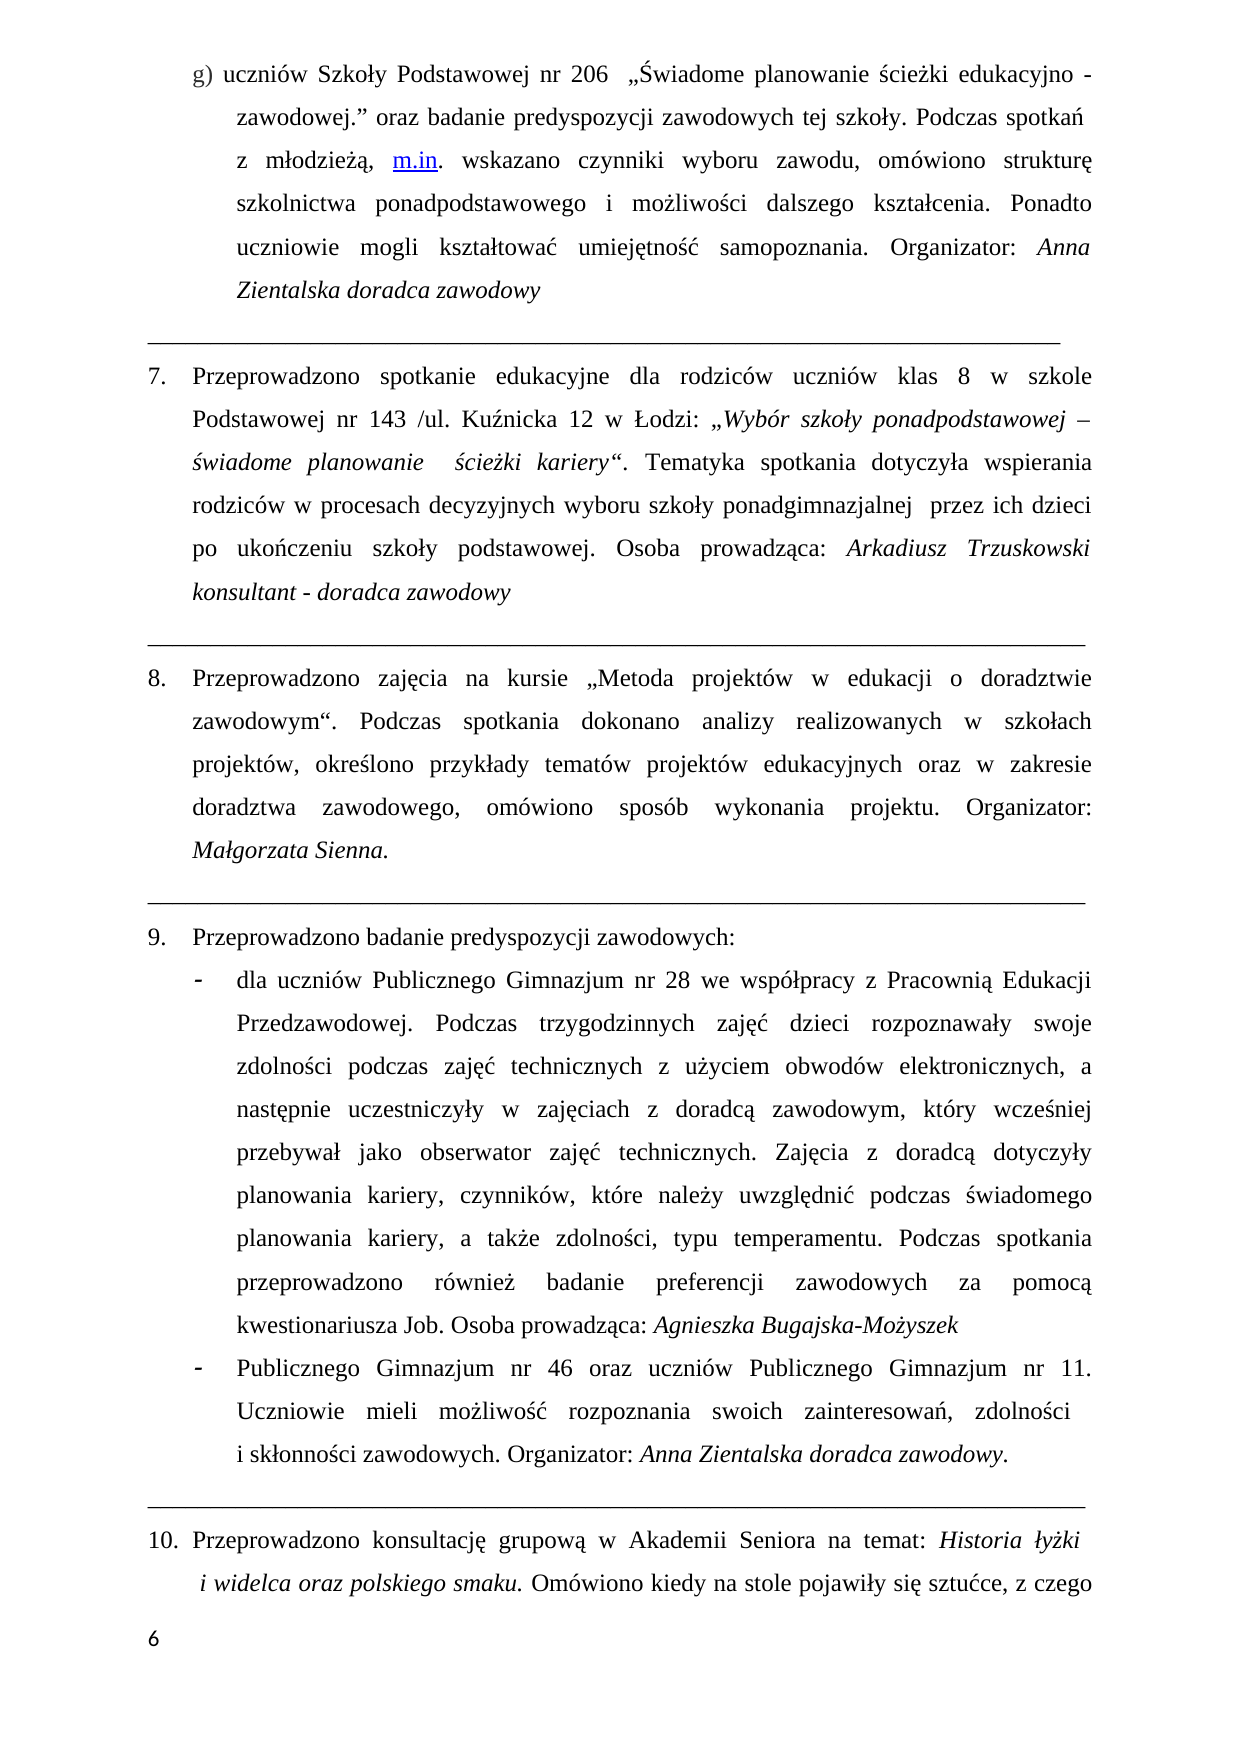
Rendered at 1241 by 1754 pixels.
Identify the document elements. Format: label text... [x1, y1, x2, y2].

text _________________________________________________________________________ [148, 318, 1092, 347]
list Przeprowadzono zajęcia na kursie „Metoda projektów w edukacji o doradztwie zawodowym“. Podczas spotkania dokonano analizy realizowanych w szkołach projektów, określono przykłady tematów projektów edukacyjnych oraz w zakresie doradztwa zawodowego, omówiono sposób wykonania projektu. Organizator: Małgorzata Sienna. [148, 663, 1092, 864]
list ___________________________________________________________________________ [148, 1482, 1092, 1511]
list Przeprowadzono spotkanie edukacyjne dla rodziców uczniów klas 8 w szkole Podstawowej nr 143 /ul. Kuźnicka 12 w Łodzi: „Wybór szkoły ponadpodstawowej – świadome planowanie ścieżki kariery“. Tematyka spotkania dotyczyła wspierania rodziców w procesach decyzyjnych wyboru szkoły ponadgimnazjalnej przez ich dzieci po ukończeniu szkoły podstawowej. Osoba prowadząca: Arkadiusz Trzuskowski konsultant - doradca zawodowy [148, 361, 1092, 605]
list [148, 1525, 1092, 1597]
list Przeprowadzono badanie predyspozycji zawodowych: [148, 922, 1092, 950]
text g) uczniów Szkoły Podstawowej nr 206 „Świadome planowanie ścieżki edukacyjno - zawodowej.” oraz badanie predyspozycji zawodowych tej szkoły. Podczas spotkań z młodzieżą, m.in. wskazano czynniki wyboru zawodu, omówiono strukturę szkolnictwa ponadpodstawowego i możliwości dalszego kształcenia. Ponadto uczniowie mogli kształtować umiejętność samopoznania. Organizator: Anna Zientalska doradca zawodowy [192, 59, 1092, 303]
list dla uczniów Publicznego Gimnazjum nr 28 we współpracy z Pracownią Edukacji Przedzawodowej. Podczas trzygodzinnych zajęć dzieci rozpoznawały swoje zdolności podczas zajęć technicznych z użyciem obwodów elektronicznych, a następnie uczestniczyły w zajęciach z doradcą zawodowym, który wcześniej przebywał jako obserwator zajęć technicznych. Zajęcia z doradcą dotyczyły planowania kariery, czynników, które należy uwzględnić podczas świadomego planowania kariery, a także zdolności, typu temperamentu. Podczas spotkania przeprowadzono również badanie preferencji zawodowych za pomocą kwestionariusza Job. Osoba prowadząca: Agnieszka Bugajska-Możyszek [192, 965, 1092, 1338]
text ___________________________________________________________________________ [148, 878, 1092, 907]
text ___________________________________________________________________________ [148, 620, 1092, 648]
list Publicznego Gimnazjum nr 46 oraz uczniów Publicznego Gimnazjum nr 11. Uczniowie mieli możliwość rozpoznania swoich zainteresowań, zdolności i skłonności zawodowych. Organizator: Anna Zientalska doradca zawodowy. [192, 1353, 1092, 1468]
